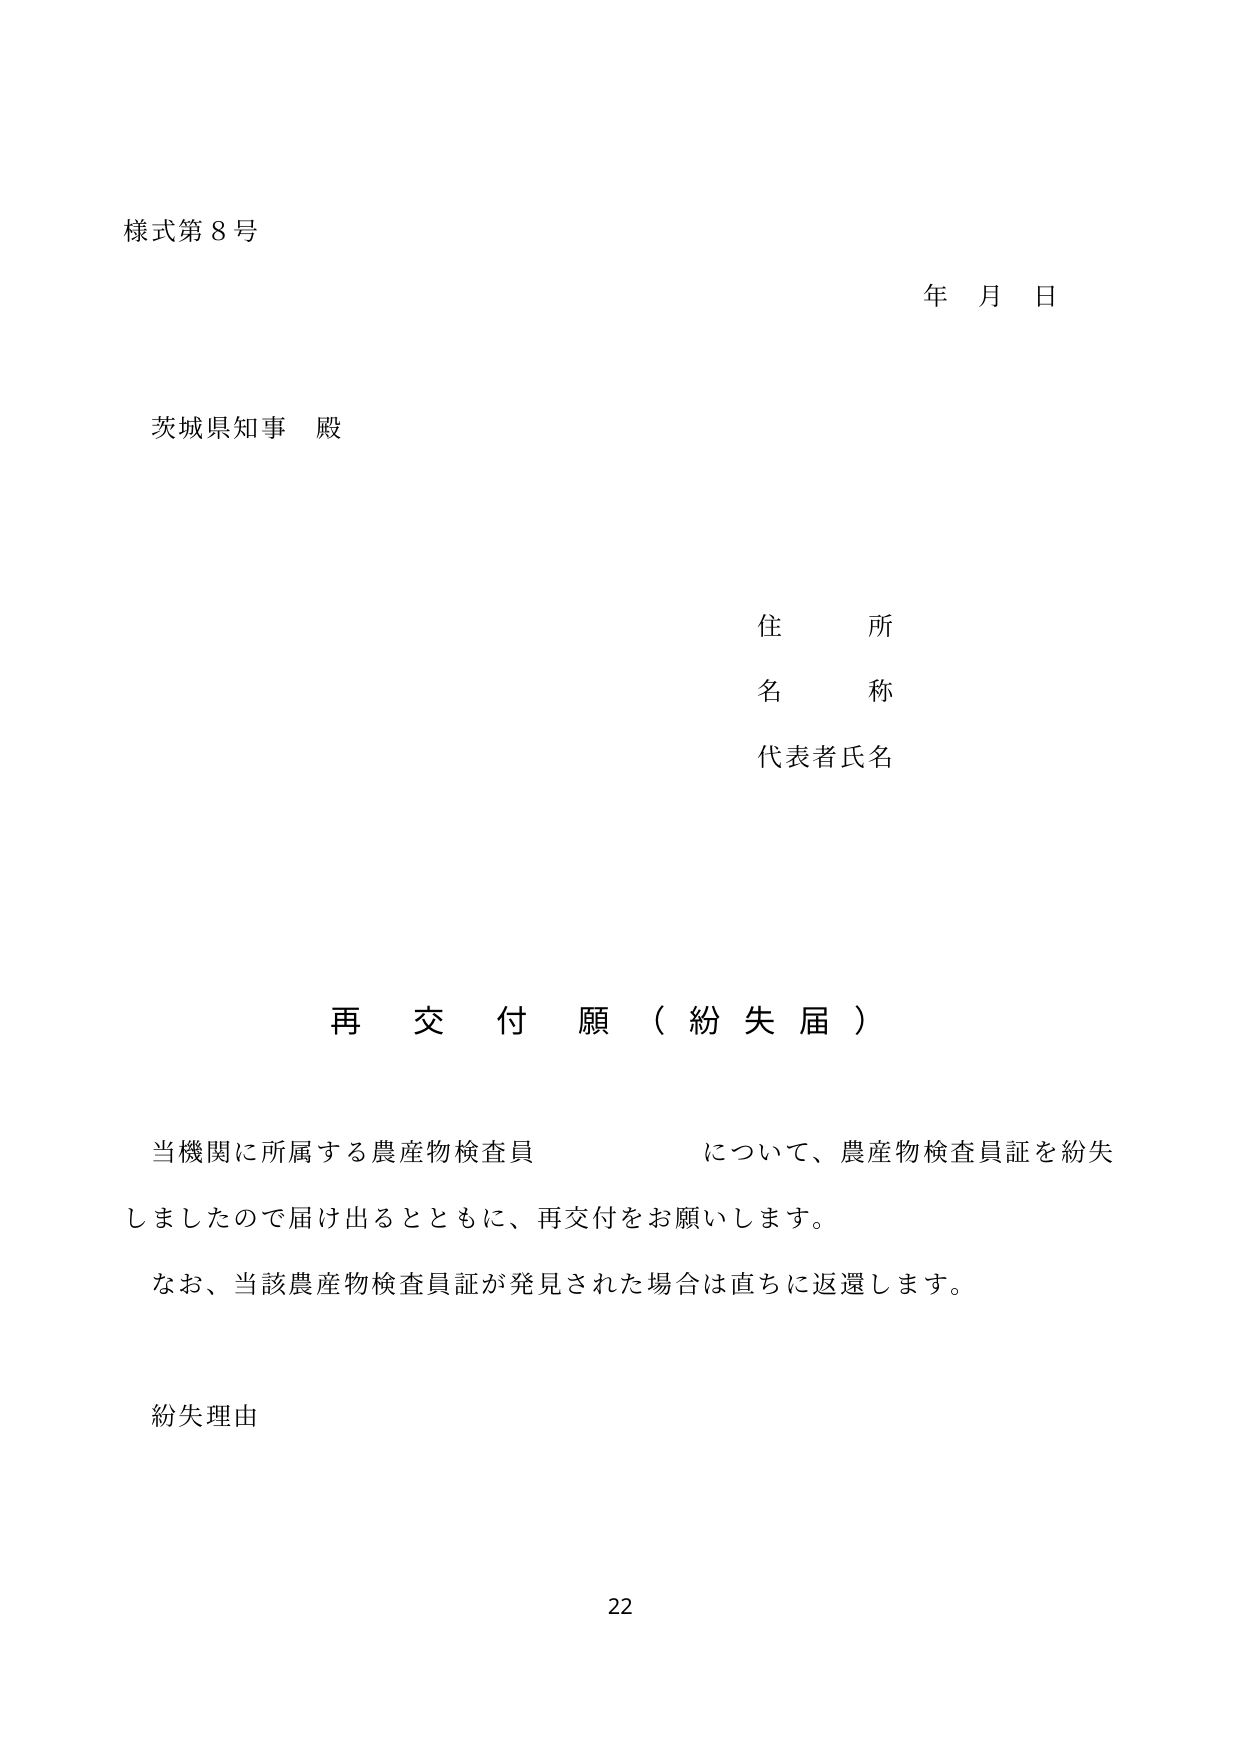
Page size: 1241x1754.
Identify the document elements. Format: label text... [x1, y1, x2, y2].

text 代表者氏名 [173, 723, 1067, 789]
text 当機関に所属する農産物検査員 について、農産物検査員証を紛失しましたので届け出るとともに、再交付をお願いします。 [123, 1118, 1117, 1249]
text 茨城県知事 殿 [148, 394, 1067, 459]
text 再 交 付 願（紛失届） [123, 986, 1117, 1052]
text 様式第８号 [123, 196, 1117, 262]
text 紛失理由 [123, 1381, 1117, 1447]
text 住 所 [173, 591, 1067, 657]
text 名 称 [173, 657, 1067, 723]
text 年 月 日 [123, 262, 1117, 328]
text なお、当該農産物検査員証が発見された場合は直ちに返還します。 [123, 1249, 1117, 1315]
